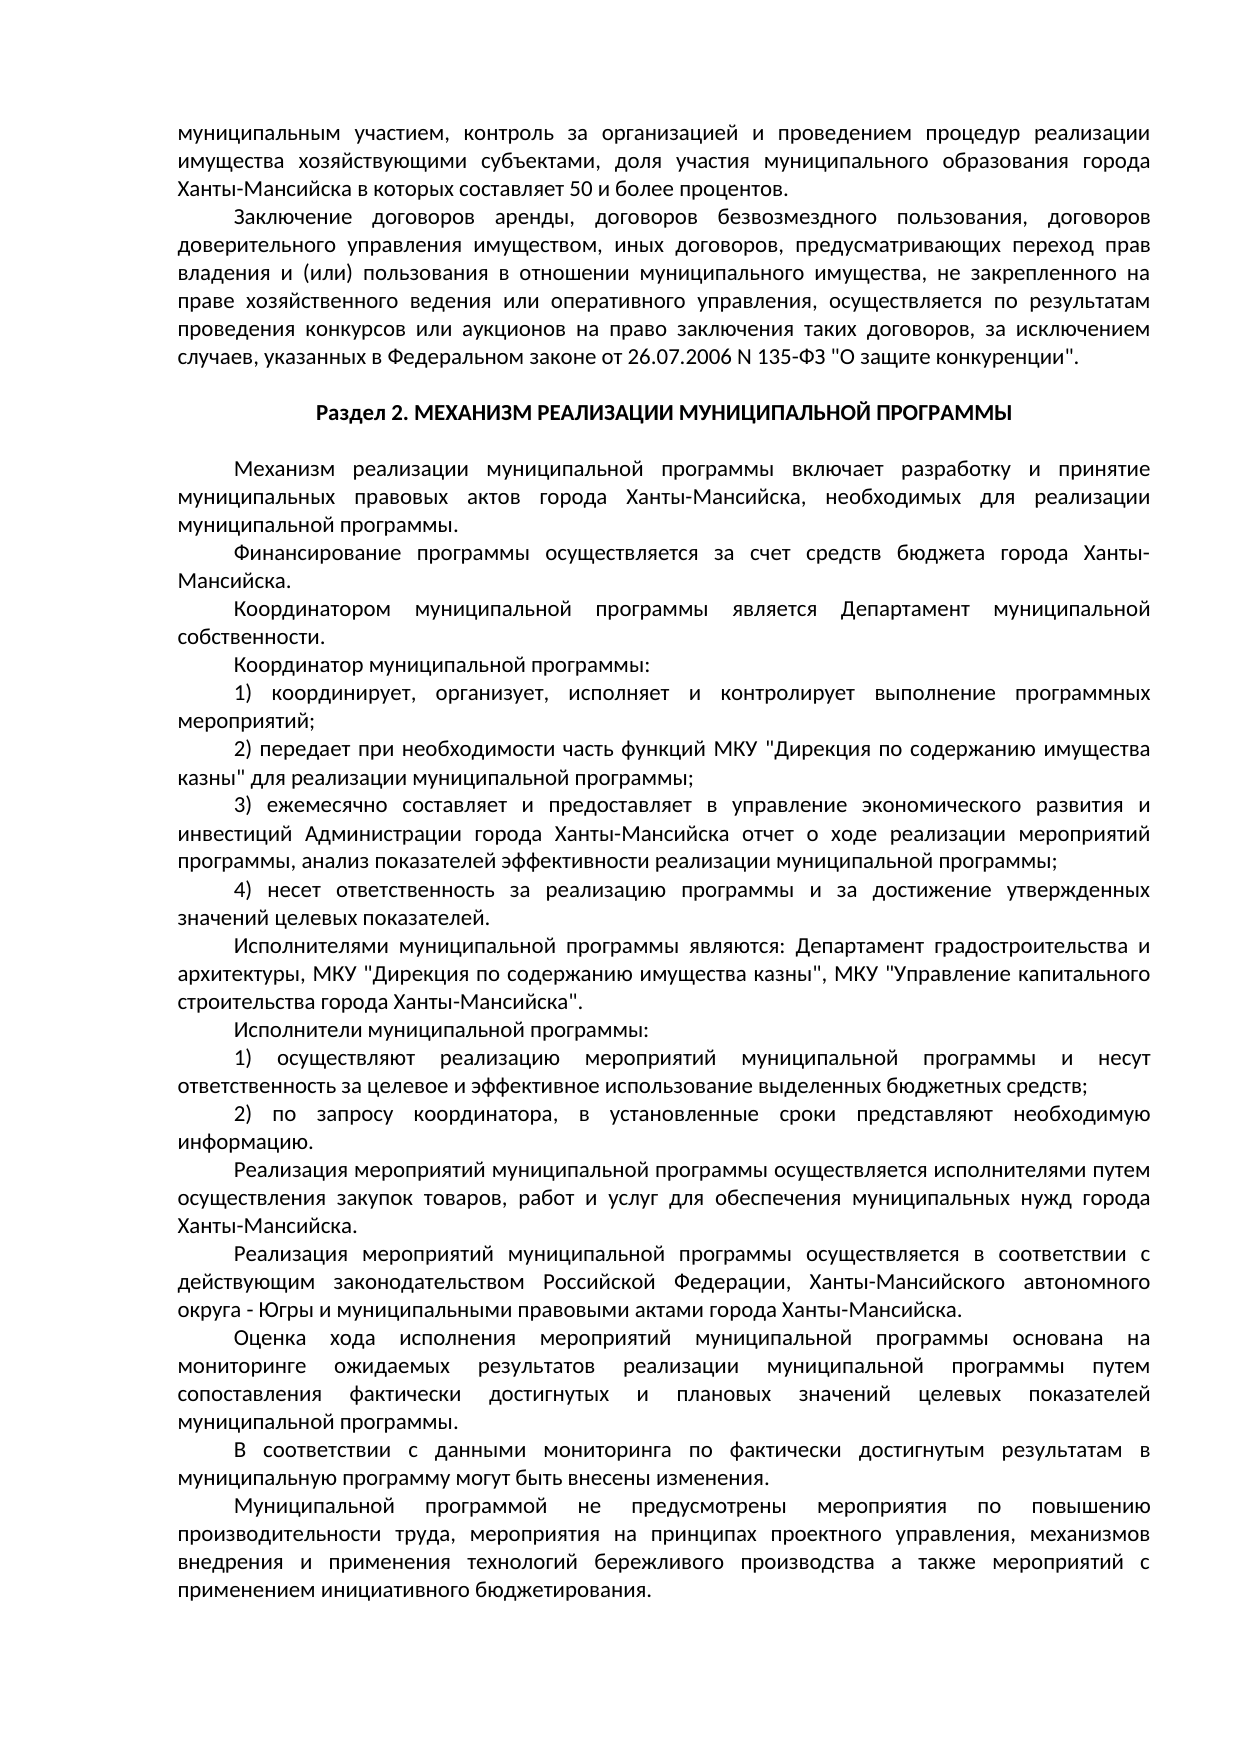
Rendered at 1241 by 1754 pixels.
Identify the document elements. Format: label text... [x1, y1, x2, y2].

text Исполнители муниципальной программы: [177, 1015, 1152, 1043]
text 2) по запросу координатора, в установленные сроки представляют необходимую информацию. [177, 1099, 1152, 1155]
text 3) ежемесячно составляет и предоставляет в управление экономического развития и инвестиций Администрации города Ханты-Мансийска отчет о ходе реализации мероприятий программы, анализ показателей эффективности реализации муниципальной программы; [177, 791, 1152, 875]
text Исполнителями муниципальной программы являются: Департамент градостроительства и архитектуры, МКУ "Дирекция по содержанию имущества казны", МКУ "Управление капитального строительства города Ханты-Мансийска". [177, 931, 1152, 1015]
text Финансирование программы осуществляется за счет средств бюджета города Ханты-Мансийска. [177, 538, 1152, 594]
title Раздел 2. МЕХАНИЗМ РЕАЛИЗАЦИИ МУНИЦИПАЛЬНОЙ ПРОГРАММЫ [177, 398, 1152, 426]
text 2) передает при необходимости часть функций МКУ "Дирекция по содержанию имущества казны" для реализации муниципальной программы; [177, 734, 1152, 791]
text 1) осуществляют реализацию мероприятий муниципальной программы и несут ответственность за целевое и эффективное использование выделенных бюджетных средств; [177, 1043, 1152, 1099]
text Реализация мероприятий муниципальной программы осуществляется исполнителями путем осуществления закупок товаров, работ и услуг для обеспечения муниципальных нужд города Ханты-Мансийска. [177, 1155, 1152, 1239]
text 1) координирует, организует, исполняет и контролирует выполнение программных мероприятий; [177, 678, 1152, 734]
text Заключение договоров аренды, договоров безвозмездного пользования, договоров доверительного управления имуществом, иных договоров, предусматривающих переход прав владения и (или) пользования в отношении муниципального имущества, не закрепленного на праве хозяйственного ведения или оперативного управления, осуществляется по результатам проведения конкурсов или аукционов на право заключения таких договоров, за исключением случаев, указанных в Федеральном законе от 26.07.2006 N 135-ФЗ "О защите конкуренции". [177, 202, 1152, 370]
text Оценка хода исполнения мероприятий муниципальной программы основана на мониторинге ожидаемых результатов реализации муниципальной программы путем сопоставления фактически достигнутых и плановых значений целевых показателей муниципальной программы. [177, 1323, 1152, 1435]
text 4) несет ответственность за реализацию программы и за достижение утвержденных значений целевых показателей. [177, 875, 1152, 931]
text Муниципальной программой не предусмотрены мероприятия по повышению производительности труда, мероприятия на принципах проектного управления, механизмов внедрения и применения технологий бережливого производства а также мероприятий с применением инициативного бюджетирования. [177, 1491, 1152, 1603]
text В соответствии с данными мониторинга по фактически достигнутым результатам в муниципальную программу могут быть внесены изменения. [177, 1435, 1152, 1491]
text Координатором муниципальной программы является Департамент муниципальной собственности. [177, 594, 1152, 651]
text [177, 118, 1152, 202]
text Координатор муниципальной программы: [177, 651, 1152, 678]
text Механизм реализации муниципальной программы включает разработку и принятие муниципальных правовых актов города Ханты-Мансийска, необходимых для реализации муниципальной программы. [177, 454, 1152, 538]
text Реализация мероприятий муниципальной программы осуществляется в соответствии с действующим законодательством Российской Федерации, Ханты-Мансийского автономного округа - Югры и муниципальными правовыми актами города Ханты-Мансийска. [177, 1239, 1152, 1323]
